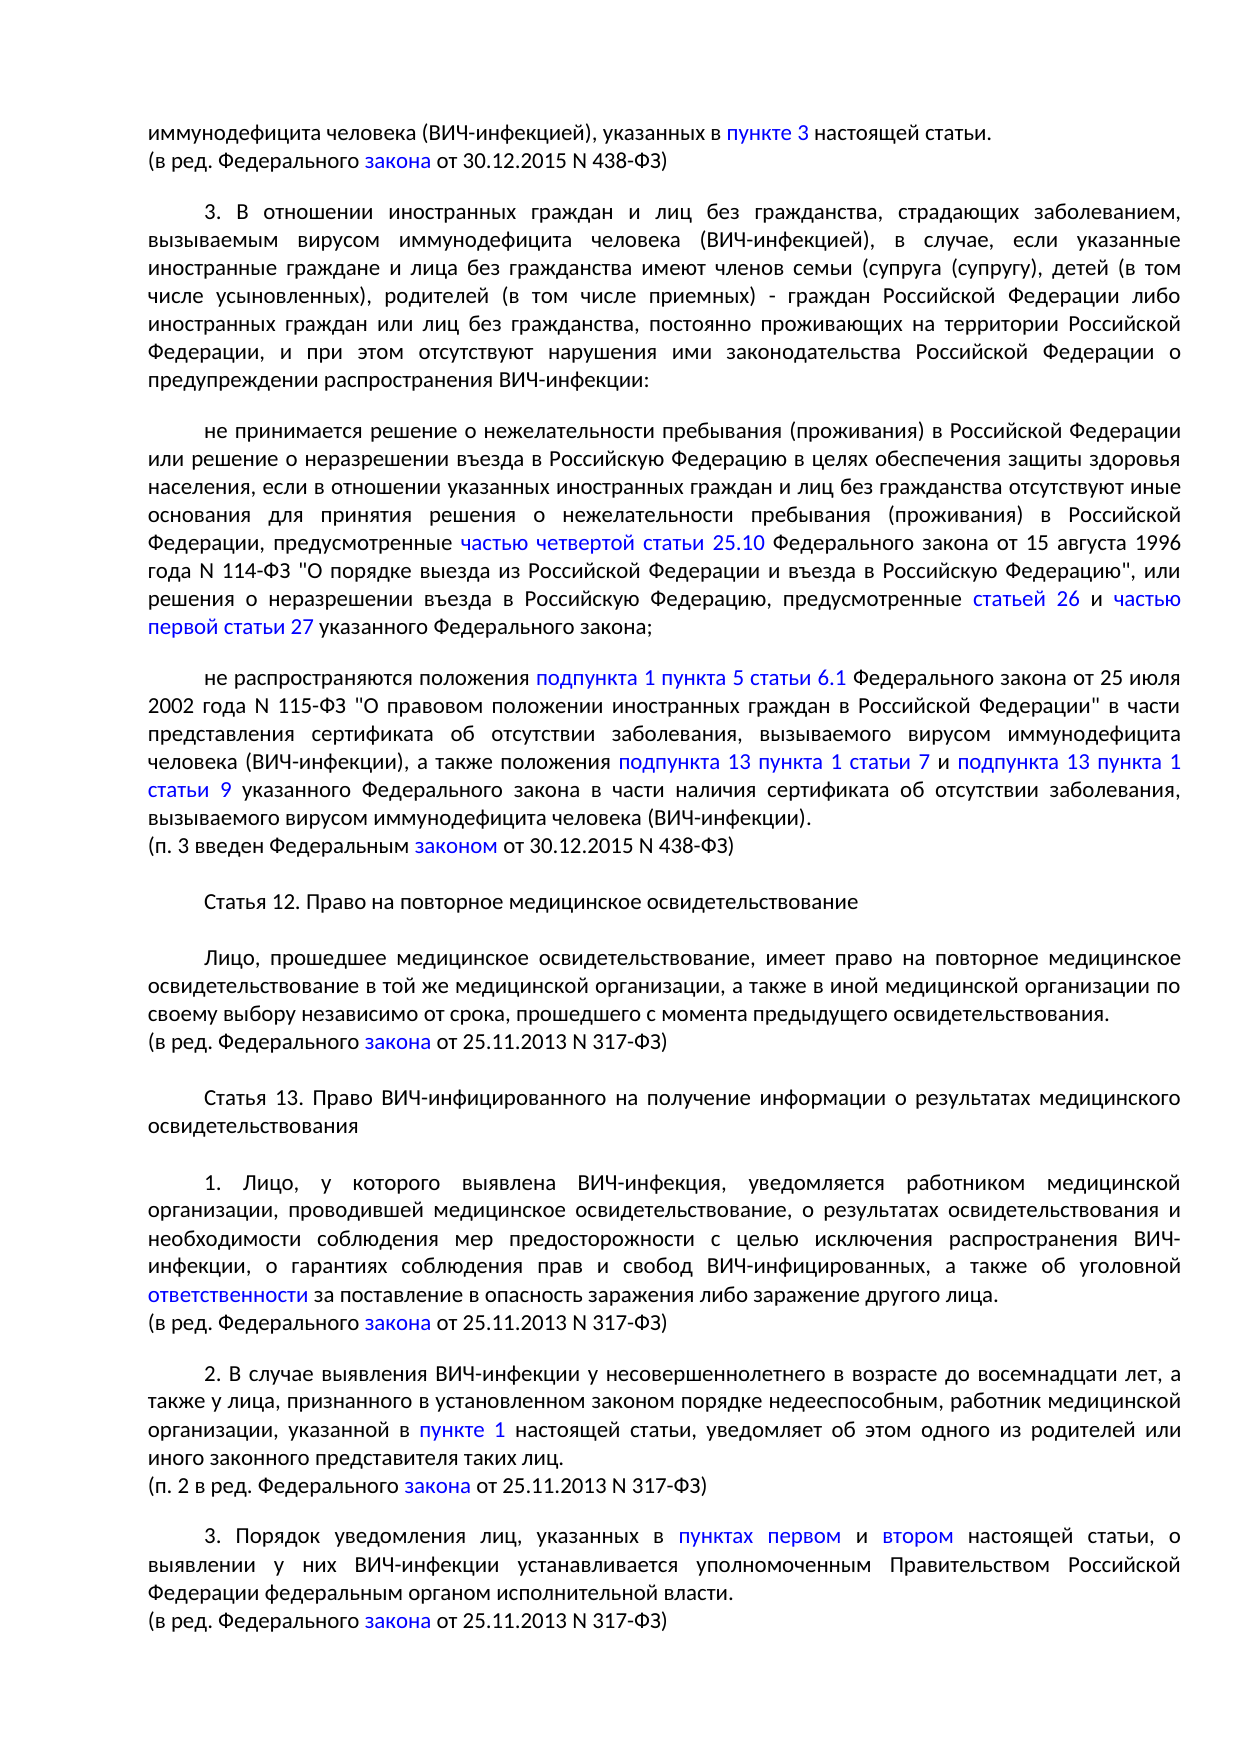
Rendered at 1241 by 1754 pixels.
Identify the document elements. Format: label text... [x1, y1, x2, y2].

text Лицо, прошедшее медицинское освидетельствование, имеет право на повторное медицинское освидетельствование в той же медицинской организации, а также в иной медицинской организации по своему выбору независимо от срока, прошедшего с момента предыдущего освидетельствования. [148, 943, 1181, 1027]
text (п. 3 введен Федеральным законом от 30.12.2015 N 438-ФЗ) [148, 831, 1181, 859]
text 2. В случае выявления ВИЧ-инфекции у несовершеннолетнего в возрасте до восемнадцати лет, а также у лица, признанного в установленном законом порядке недееспособным, работник медицинской организации, указанной в пункте 1 настоящей статьи, уведомляет об этом одного из родителей или иного законного представителя таких лиц. [148, 1359, 1181, 1471]
text (п. 2 в ред. Федерального закона от 25.11.2013 N 317-ФЗ) [148, 1471, 1181, 1499]
text (в ред. Федерального закона от 30.12.2015 N 438-ФЗ) [148, 146, 1181, 174]
text (в ред. Федерального закона от 25.11.2013 N 317-ФЗ) [148, 1606, 1181, 1634]
text (в ред. Федерального закона от 25.11.2013 N 317-ФЗ) [148, 1027, 1181, 1056]
text не принимается решение о нежелательности пребывания (проживания) в Российской Федерации или решение о неразрешении въезда в Российскую Федерацию в целях обеспечения защиты здоровья населения, если в отношении указанных иностранных граждан и лиц без гражданства отсутствуют иные основания для принятия решения о нежелательности пребывания (проживания) в Российской Федерации, предусмотренные частью четвертой статьи 25.10 Федерального закона от 15 августа 1996 года N 114-ФЗ "О порядке выезда из Российской Федерации и въезда в Российскую Федерацию", или решения о неразрешении въезда в Российскую Федерацию, предусмотренные статьей 26 и частью первой статьи 27 указанного Федерального закона; [148, 416, 1181, 640]
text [148, 118, 1181, 146]
text 1. Лицо, у которого выявлена ВИЧ-инфекция, уведомляется работником медицинской организации, проводившей медицинское освидетельствование, о результатах освидетельствования и необходимости соблюдения мер предосторожности с целью исключения распространения ВИЧ-инфекции, о гарантиях соблюдения прав и свобод ВИЧ-инфицированных, а также об уголовной ответственности за поставление в опасность заражения либо заражение другого лица. [148, 1168, 1181, 1308]
text не распространяются положения подпункта 1 пункта 5 статьи 6.1 Федерального закона от 25 июля 2002 года N 115-ФЗ "О правовом положении иностранных граждан в Российской Федерации" в части представления сертификата об отсутствии заболевания, вызываемого вирусом иммунодефицита человека (ВИЧ-инфекции), а также положения подпункта 13 пункта 1 статьи 7 и подпункта 13 пункта 1 статьи 9 указанного Федерального закона в части наличия сертификата об отсутствии заболевания, вызываемого вирусом иммунодефицита человека (ВИЧ-инфекции). [148, 663, 1181, 831]
text 3. В отношении иностранных граждан и лиц без гражданства, страдающих заболеванием, вызываемым вирусом иммунодефицита человека (ВИЧ-инфекцией), в случае, если указанные иностранные граждане и лица без гражданства имеют членов семьи (супруга (супругу), детей (в том числе усыновленных), родителей (в том числе приемных) - граждан Российской Федерации либо иностранных граждан или лиц без гражданства, постоянно проживающих на территории Российской Федерации, и при этом отсутствуют нарушения ими законодательства Российской Федерации о предупреждении распространения ВИЧ-инфекции: [148, 197, 1181, 393]
text (в ред. Федерального закона от 25.11.2013 N 317-ФЗ) [148, 1308, 1181, 1336]
text Статья 13. Право ВИЧ-инфицированного на получение информации о результатах медицинского освидетельствования [148, 1083, 1181, 1139]
text Статья 12. Право на повторное медицинское освидетельствование [148, 887, 1181, 915]
text 3. Порядок уведомления лиц, указанных в пунктах первом и втором настоящей статьи, о выявлении у них ВИЧ-инфекции устанавливается уполномоченным Правительством Российской Федерации федеральным органом исполнительной власти. [148, 1522, 1181, 1606]
